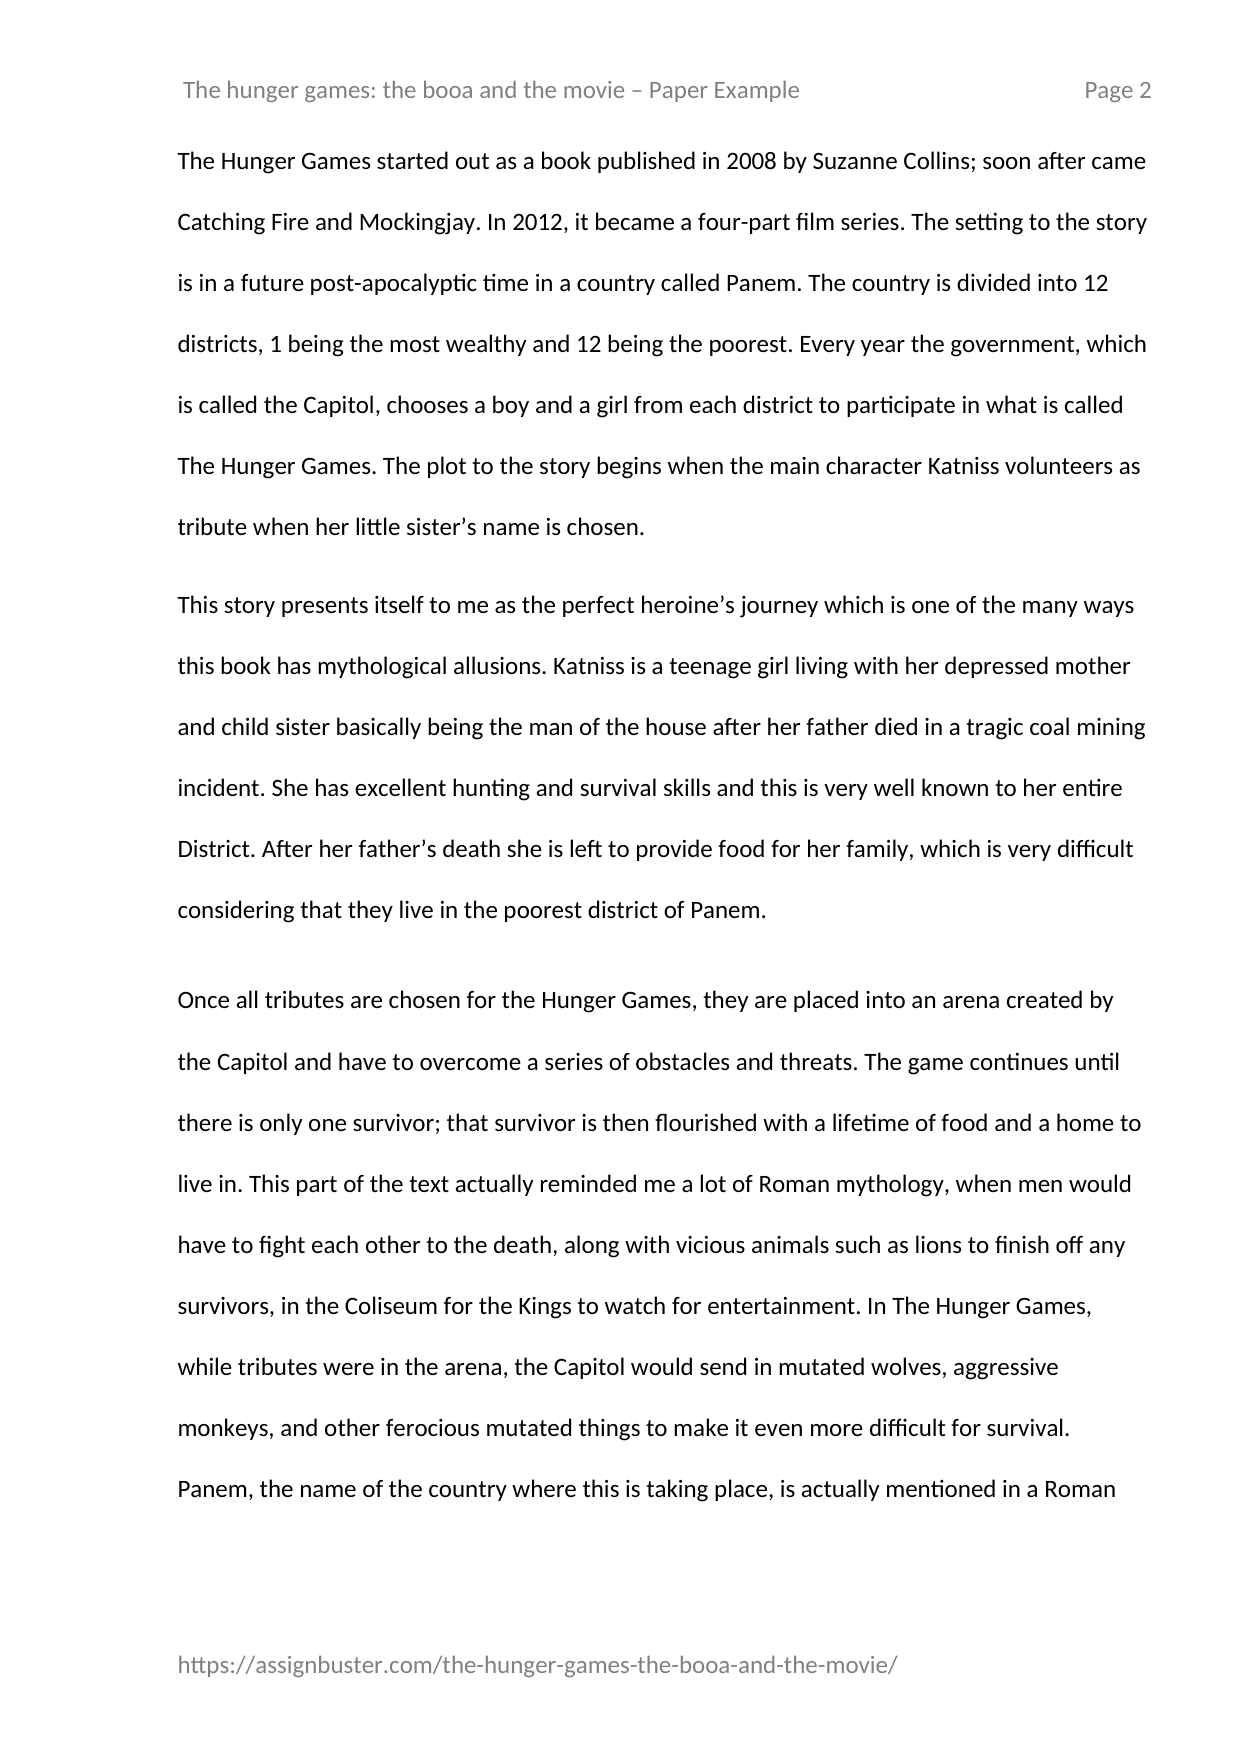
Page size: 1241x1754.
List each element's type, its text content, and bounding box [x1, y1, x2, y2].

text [177, 985, 1152, 1503]
text This story presents itself to me as the perfect heroine’s journey which is one of the many ways this book has mythological allusions. Katniss is a teenage girl living with her depressed mother and child sister basically being the man of the house after her father died in a tragic coal mining incident. She has excellent hunting and survival skills and this is very well known to her entire District. After her father’s death she is left to provide food for her family, which is very difficult considering that they live in the poorest district of Panem. [177, 589, 1152, 925]
text The Hunger Games started out as a book published in 2008 by Suzanne Collins; soon after came Catching Fire and Mockingjay. In 2012, it became a four-part film series. The setting to the story is in a future post-apocalyptic time in a country called Panem. The country is divided into 12 districts, 1 being the most wealthy and 12 being the poorest. Every year the government, which is called the Capitol, chooses a boy and a girl from each district to participate in what is called The Hunger Games. The plot to the story begins when the main character Katniss volunteers as tribute when her little sister’s name is chosen. [177, 145, 1152, 542]
